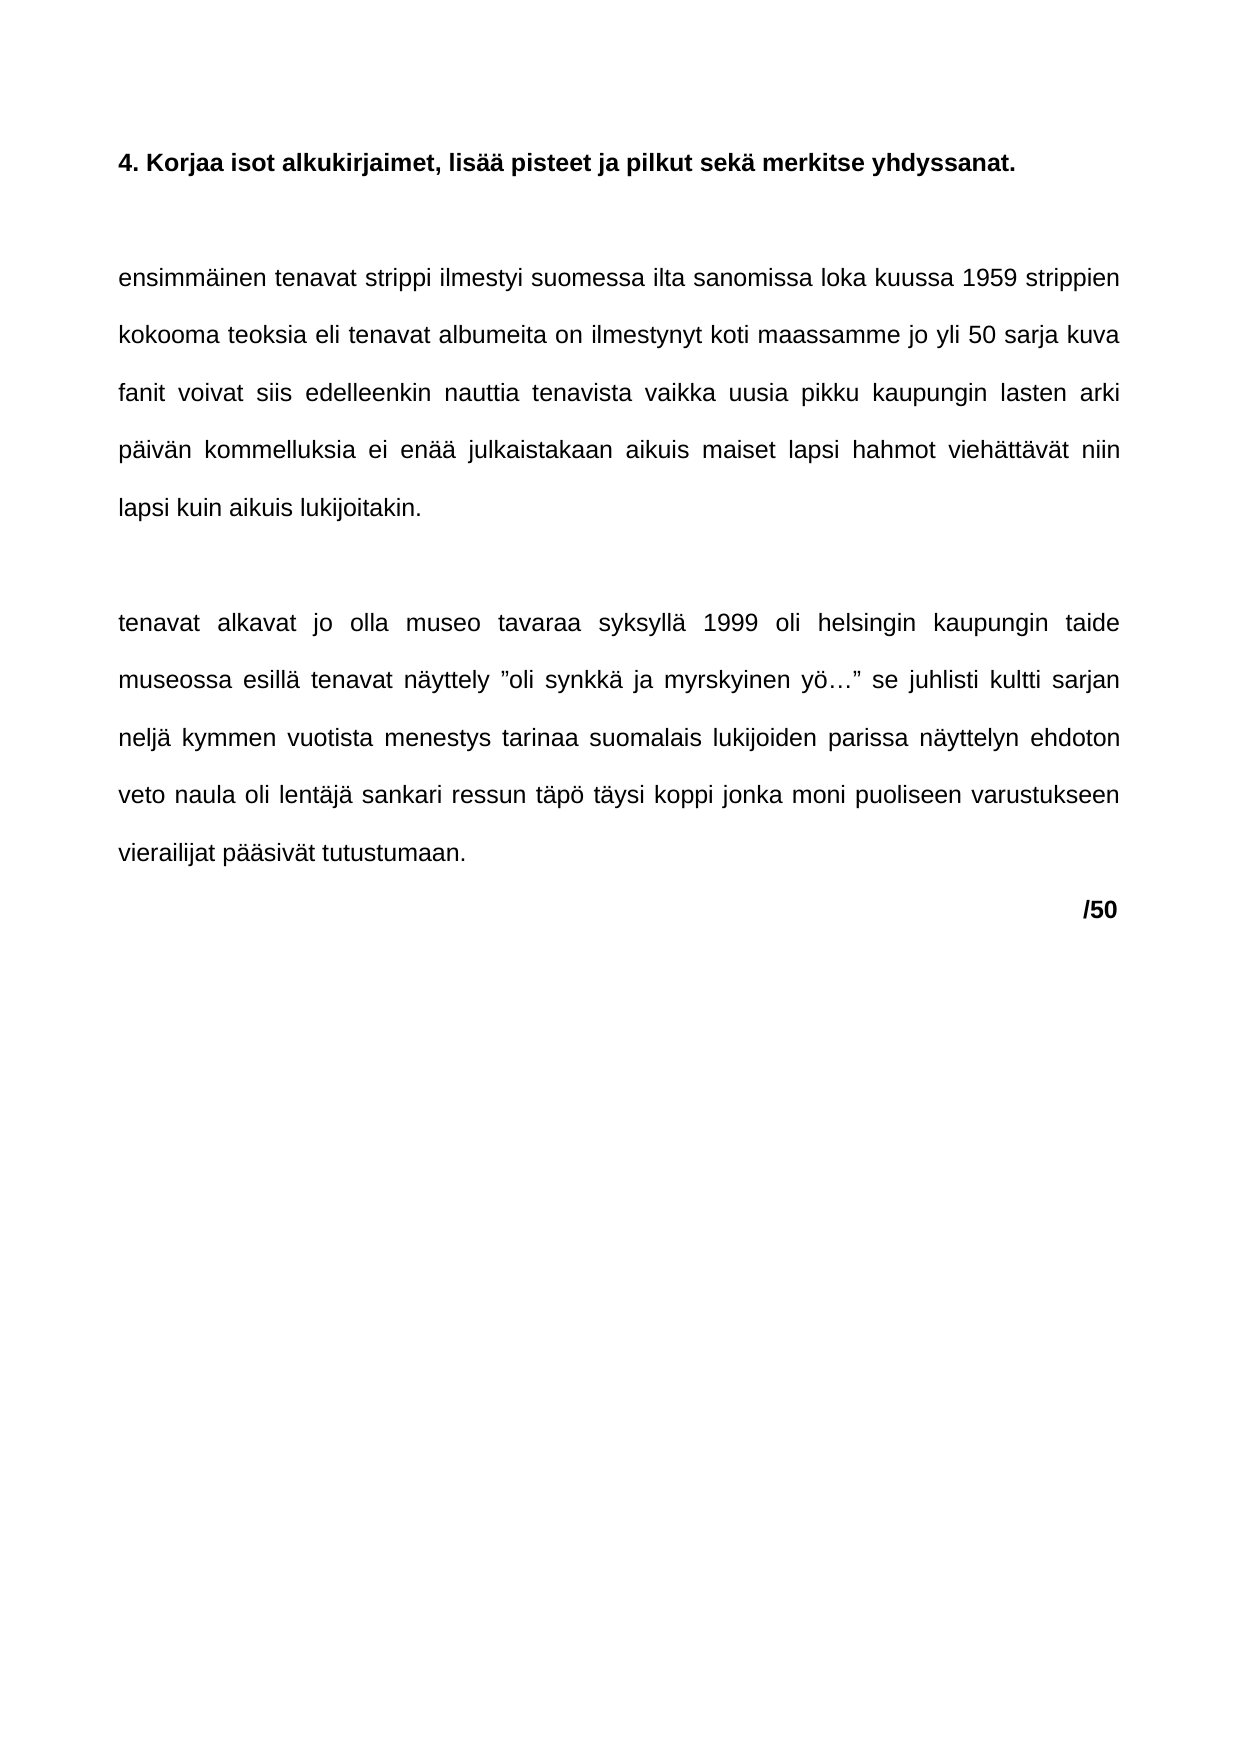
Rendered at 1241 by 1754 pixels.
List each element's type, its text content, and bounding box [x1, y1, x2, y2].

text 4. Korjaa isot alkukirjaimet, lisää pisteet ja pilkut sekä merkitse yhdyssanat. [118, 148, 1122, 176]
text tenavat alkavat jo olla museo tavaraa syksyllä 1999 oli helsingin kaupungin taide museossa esillä tenavat näyttely ”oli synkkä ja myrskyinen yö…” se juhlisti kultti sarjan neljä kymmen vuotista menestys tarinaa suomalais lukijoiden parissa näyttelyn ehdoton veto naula oli lentäjä sankari ressun täpö täysi koppi jonka moni puoliseen varustukseen vierailijat pääsivät tutustumaan. [118, 608, 1122, 866]
text /50 [118, 895, 1122, 924]
text ensimmäinen tenavat strippi ilmestyi suomessa ilta sanomissa loka kuussa 1959 strippien kokooma teoksia eli tenavat albumeita on ilmestynyt koti maassamme jo yli 50 sarja kuva fanit voivat siis edelleenkin nauttia tenavista vaikka uusia pikku kaupungin lasten arki päivän kommelluksia ei enää julkaistakaan aikuis maiset lapsi hahmot viehättävät niin lapsi kuin aikuis lukijoitakin. [118, 263, 1122, 521]
